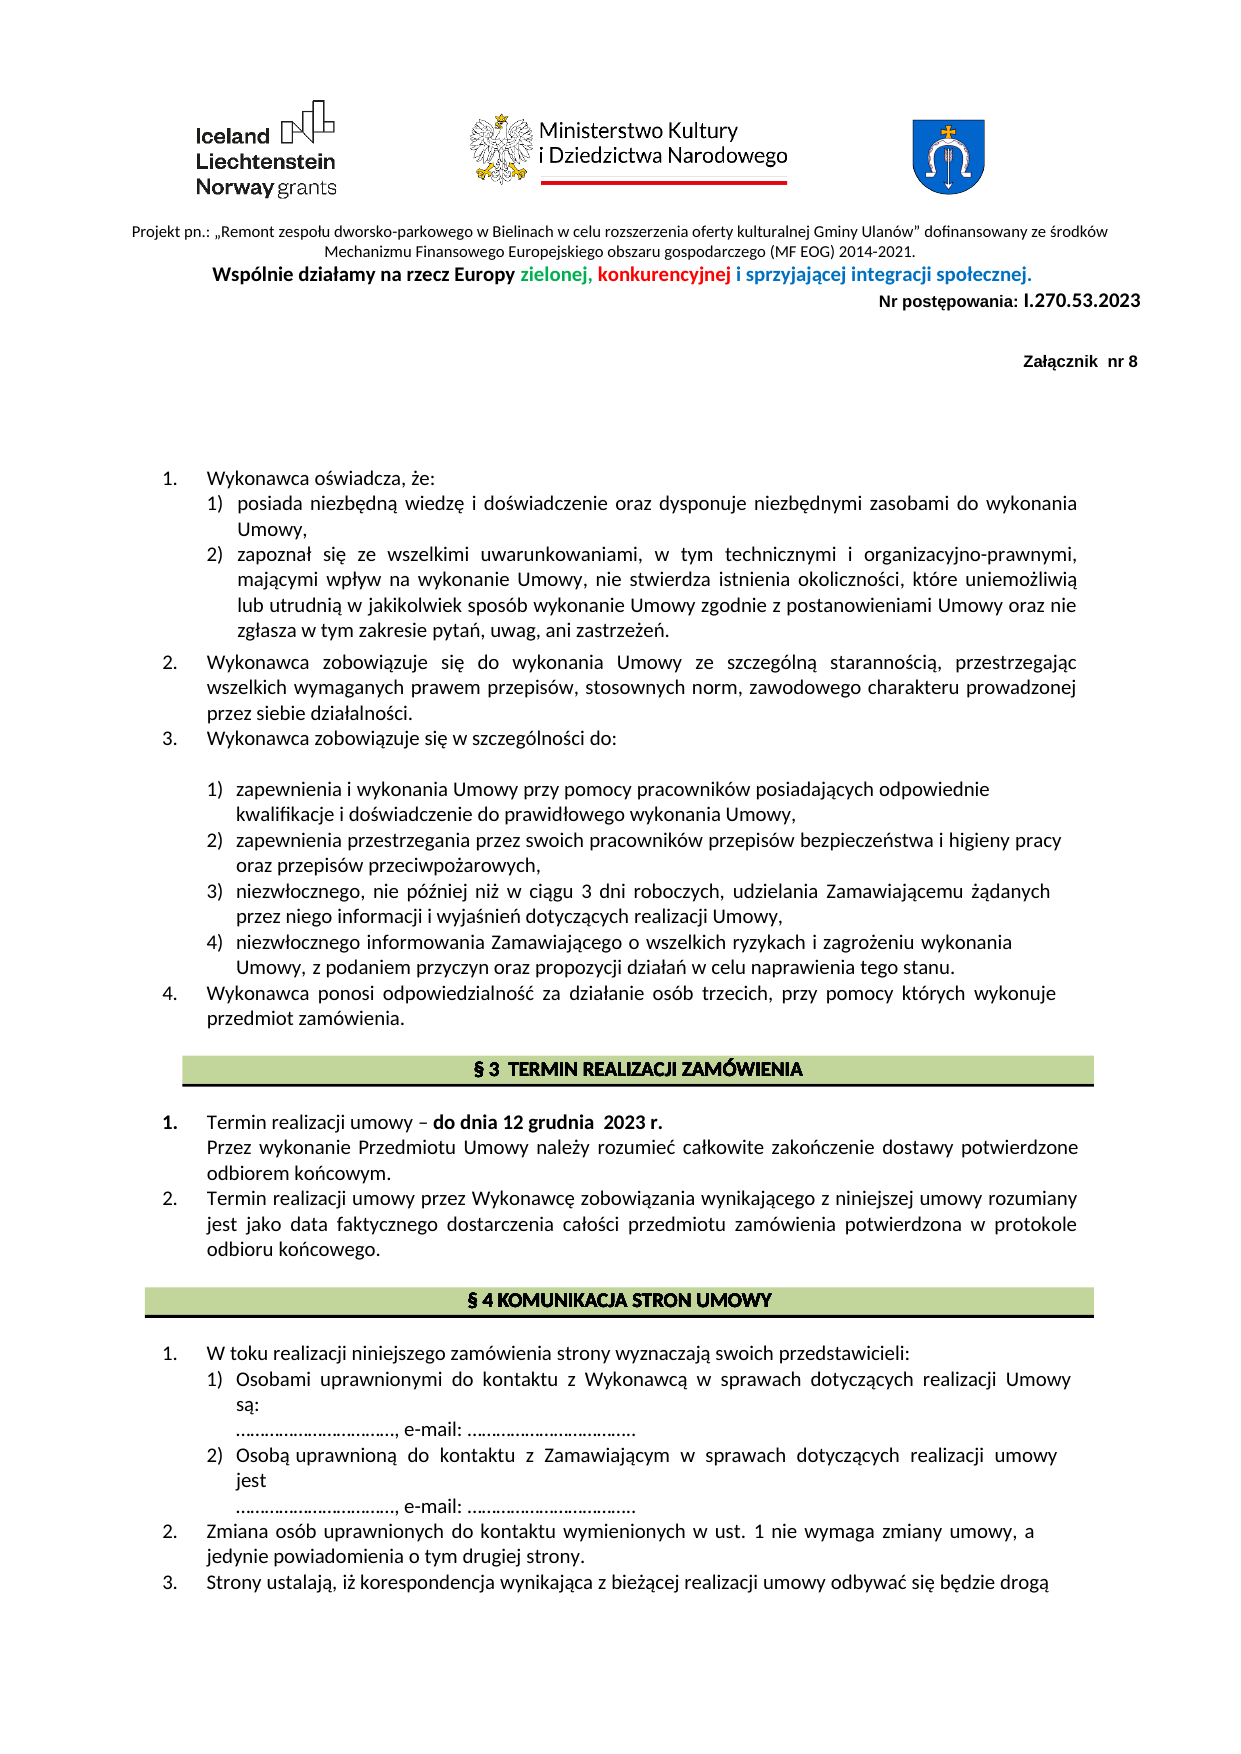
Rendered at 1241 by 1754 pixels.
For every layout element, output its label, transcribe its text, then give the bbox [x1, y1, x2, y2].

list niezwłocznego, nie później niż w ciągu 3 dni roboczych, udzielania Zamawiającemu żądanych przez niego informacji i wyjaśnień dotyczących realizacji Umowy, [206, 878, 1078, 929]
picture [454, 97, 798, 201]
list Wykonawca oświadcza, że: [162, 465, 1093, 490]
text ……………………………, e-mail: …………………………….. [236, 1417, 1093, 1442]
picture [910, 119, 987, 196]
list zapewnienia i wykonania Umowy przy pomocy pracowników posiadających odpowiednie kwalifikacje i doświadczenie do prawidłowego wykonania Umowy, [206, 776, 1078, 827]
list W toku realizacji niniejszego zamówienia strony wyznaczają swoich przedstawicieli: [162, 1340, 1093, 1366]
list Wykonawca zobowiązuje się w szczególności do: [162, 725, 1093, 751]
list Osobą uprawnioną do kontaktu z Zamawiającym w sprawach dotyczących realizacji umowy jest [206, 1442, 1093, 1493]
list Termin realizacji umowy – do dnia 12 grudnia 2023 r. [162, 1109, 1093, 1134]
list Osobami uprawnionymi do kontaktu z Wykonawcą w sprawach dotyczących realizacji Umowy są: [206, 1366, 1093, 1417]
list Strony ustalają, iż korespondencja wynikająca z bieżącej realizacji umowy odbywać się będzie drogą mailową, na adresy osób wskazanych w ust. 1. [162, 1569, 1077, 1594]
list posiada niezbędną wiedzę i doświadczenie oraz dysponuje niezbędnymi zasobami do wykonania Umowy, [206, 490, 1078, 541]
list Wykonawca zobowiązuje się do wykonania Umowy ze szczególną starannością, przestrzegając wszelkich wymaganych prawem przepisów, stosownych norm, zawodowego charakteru prowadzonej przez siebie działalności. [162, 649, 1078, 725]
list Termin realizacji umowy przez Wykonawcę zobowiązania wynikającego z niniejszej umowy rozumiany jest jako data faktycznego dostarczenia całości przedmiotu zamówienia potwierdzona w protokole odbioru końcowego. [162, 1186, 1079, 1262]
list Zmiana osób uprawnionych do kontaktu wymienionych w ust. 1 nie wymaga zmiany umowy, a jedynie powiadomienia o tym drugiej strony. [162, 1518, 1078, 1569]
list Wykonawca ponosi odpowiedzialność za działanie osób trzecich, przy pomocy których wykonuje przedmiot zamówienia. [162, 980, 1077, 1031]
text ……………………………, e-mail: …………………………….. [236, 1493, 1093, 1518]
picture [195, 100, 337, 199]
text Przez wykonanie Przedmiotu Umowy należy rozumieć całkowite zakończenie dostawy potwierdzone odbiorem końcowym. [207, 1134, 1079, 1185]
list niezwłocznego informowania Zamawiającego o wszelkich ryzykach i zagrożeniu wykonania Umowy, z podaniem przyczyn oraz propozycji działań w celu naprawienia tego stanu. [206, 929, 1077, 980]
list zapoznał się ze wszelkimi uwarunkowaniami, w tym technicznymi i organizacyjno-prawnymi, mającymi wpływ na wykonanie Umowy, nie stwierdza istnienia okoliczności, które uniemożliwią lub utrudnią w jakikolwiek sposób wykonanie Umowy zgodnie z postanowieniami Umowy oraz nie zgłasza w tym zakresie pytań, uwag, ani zastrzeżeń. [206, 541, 1078, 643]
list zapewnienia przestrzegania przez swoich pracowników przepisów bezpieczeństwa i higieny pracy oraz przepisów przeciwpożarowych, [206, 827, 1078, 878]
